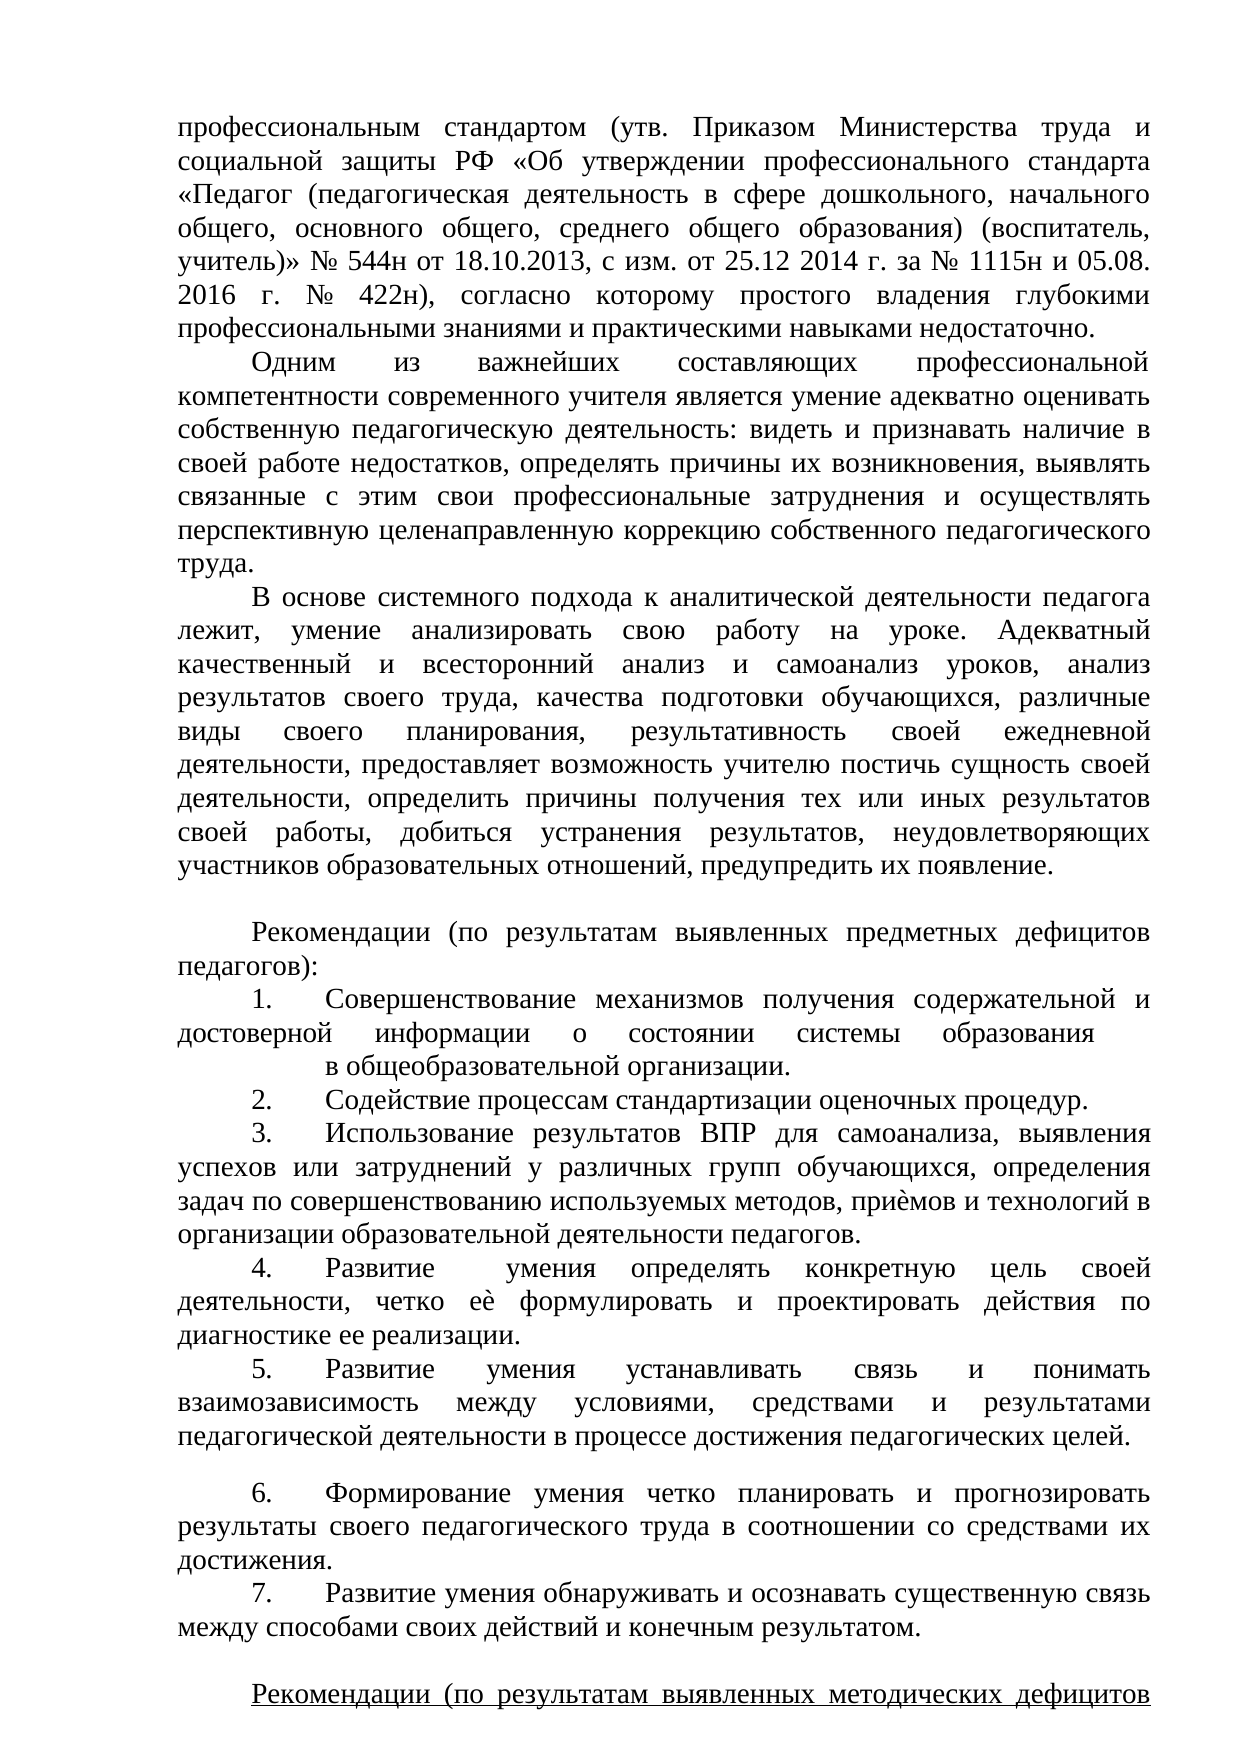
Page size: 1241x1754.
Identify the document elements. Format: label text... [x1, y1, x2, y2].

list Развитие умения устанавливать связь и понимать взаимозависимость между условиями, средствами и результатами педагогической деятельности в процессе достижения педагогических целей. [177, 1351, 1152, 1451]
list Развитие умения определять конкретную цель своей деятельности, четко еѐ формулировать и проектировать действия по диагностике ее реализации. [177, 1250, 1152, 1351]
text деятельности, предоставляет возможность учителю постичь сущность своей деятельности, определить причины получения тех или иных результатов своей работы, добиться устранения результатов, неудовлетворяющих участников образовательных отношений, предупредить их появление. [177, 747, 1151, 881]
text профессиональным стандартом (утв. Приказом Министерства труда и социальной защиты РФ «Об утверждении профессионального стандарта «Педагог (педагогическая деятельность в сфере дошкольного, начального общего, основного общего, среднего общего образования) (воспитатель, учитель)» № 544н от 18.10.2013, с изм. от 25.12 2014 г. за № 1115н и 05.08. 2016 г. № 422н), согласно которому простого владения глубокими профессиональными знаниями и практическими навыками недостаточно. [177, 110, 1151, 344]
list Формирование умения четко планировать и прогнозировать результаты своего педагогического труда в соотношении со средствами их достижения. [177, 1476, 1151, 1576]
list Совершенствование механизмов получения содержательной и достоверной информации о состоянии системы образования в общеобразовательной организации. [177, 982, 1151, 1082]
list Содействие процессам стандартизации оценочных процедур. [251, 1082, 1152, 1116]
list Развитие умения обнаруживать и осознавать существенную связь между способами своих действий и конечным результатом. [177, 1576, 1151, 1643]
text компетентности современного учителя является умение адекватно оценивать собственную педагогическую деятельность: видеть и признавать наличие в своей работе недостатков, определять причины их возникновения, выявлять связанные с этим свои профессиональные затруднения и осуществлять перспективную целенаправленную коррекцию собственного педагогического труда. [177, 378, 1151, 579]
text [177, 1676, 1151, 1710]
text В основе системного подхода к аналитической деятельности педагога лежит, умение анализировать свою работу на уроке. Адекватный качественный и всесторонний анализ и самоанализ уроков, анализ результатов своего труда, качества подготовки обучающихся, различные виды своего планирования, результативность своей ежедневной [177, 579, 1152, 747]
text Рекомендации (по результатам выявленных предметных дефицитов педагогов): [177, 915, 1151, 982]
list Использование результатов ВПР для самоанализа, выявления успехов или затруднений у различных групп обучающихся, определения задач по совершенствованию используемых методов, приѐмов и технологий в организации образовательной деятельности педагогов. [177, 1116, 1152, 1250]
text Одним из важнейших составляющих профессиональной [251, 344, 1152, 378]
